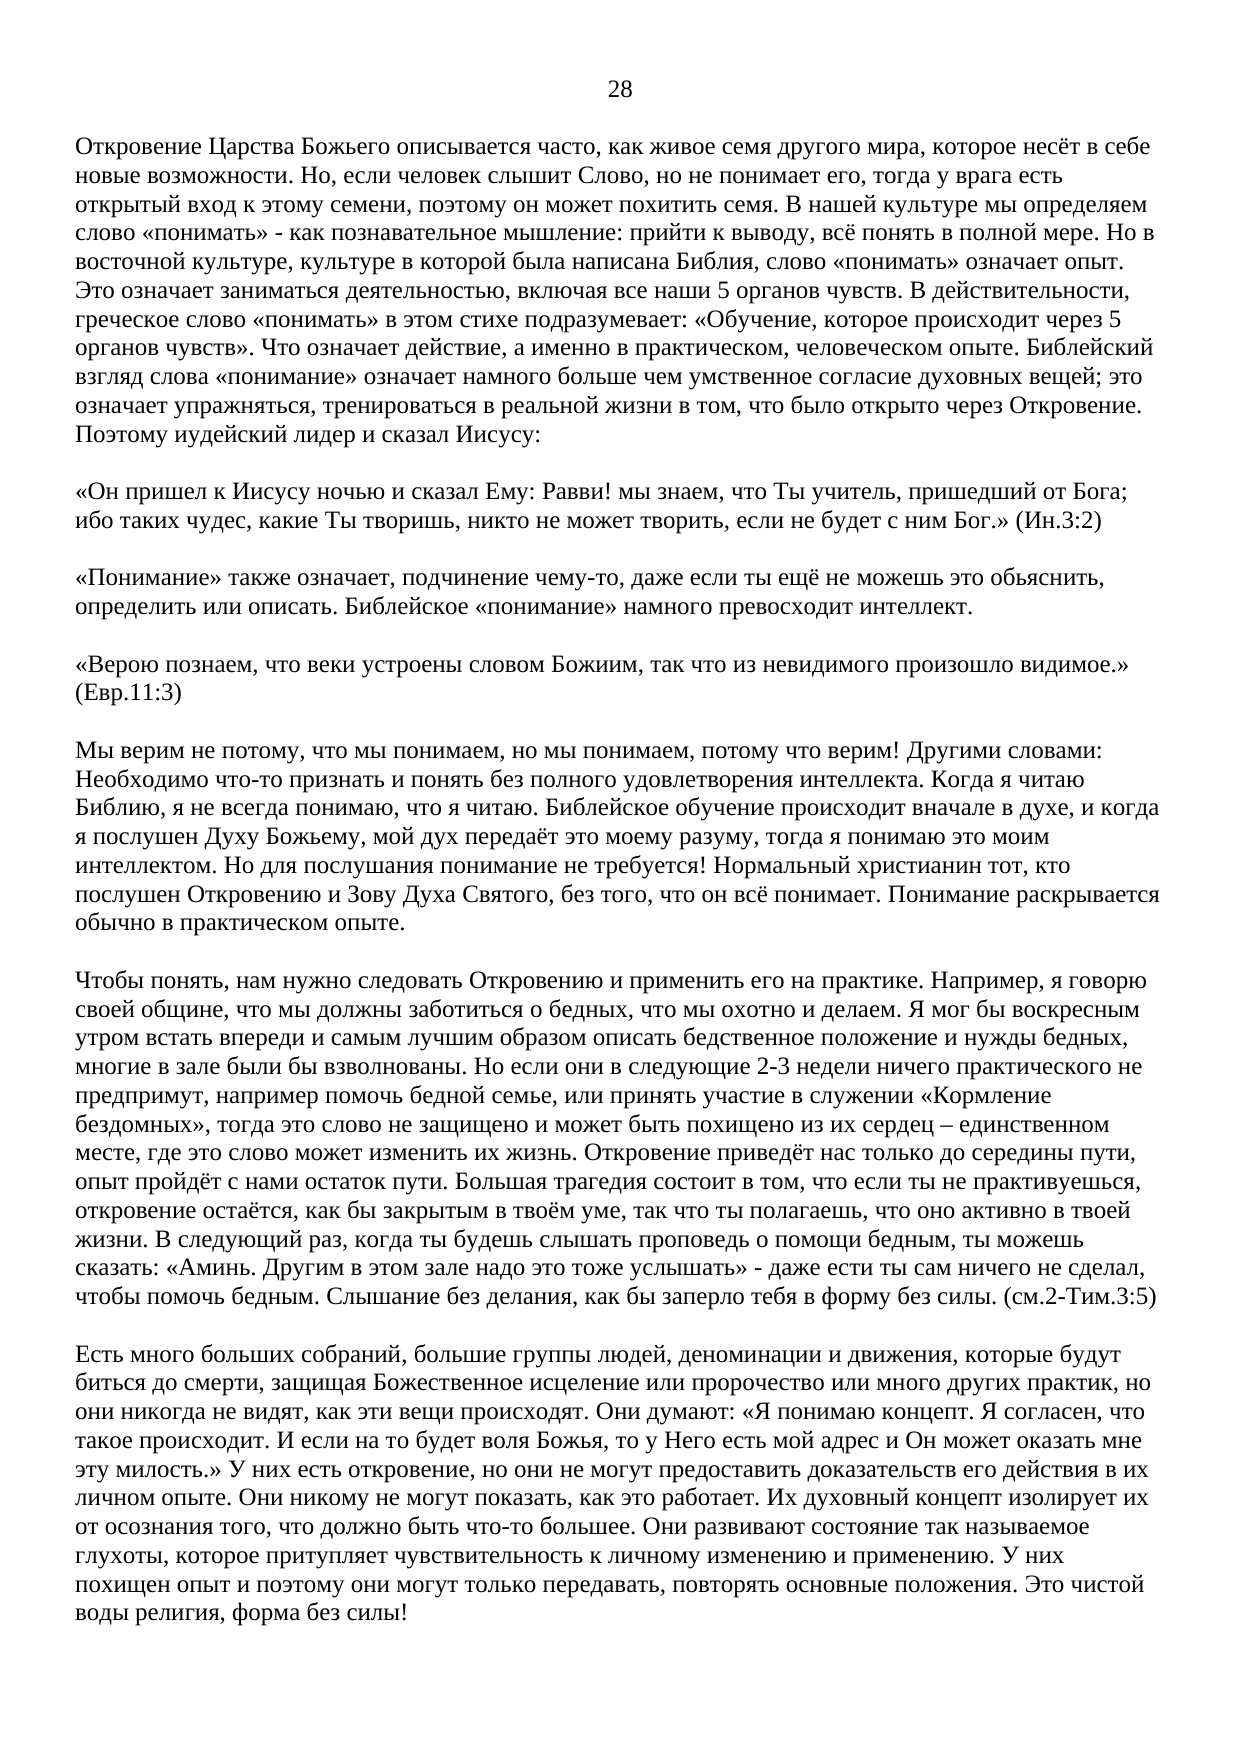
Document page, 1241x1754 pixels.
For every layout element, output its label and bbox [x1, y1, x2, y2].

text [75, 131, 1165, 1626]
